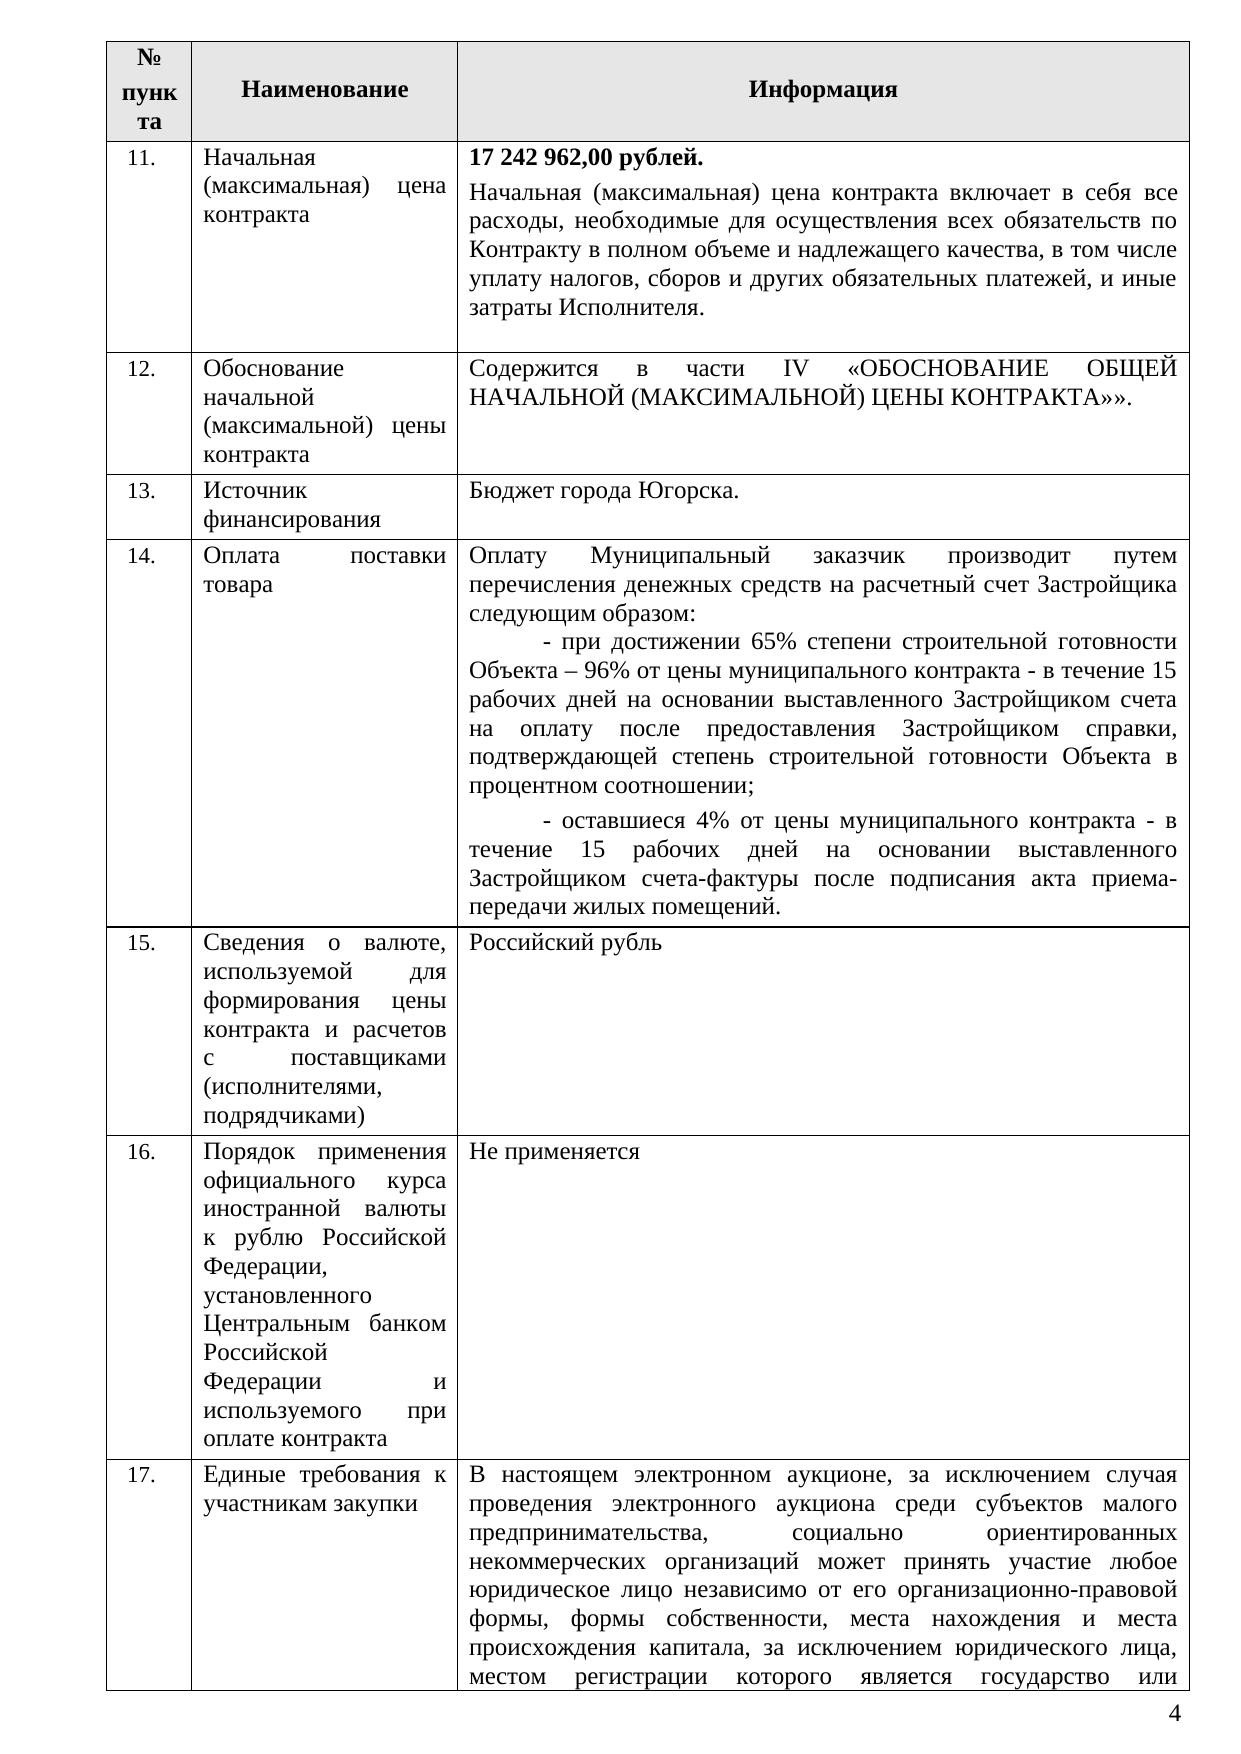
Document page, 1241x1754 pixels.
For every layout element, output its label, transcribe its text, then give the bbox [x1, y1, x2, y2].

table_cell Оплату Муниципальный заказчик производит путем перечисления денежных средств на расчетный счет Застройщика следующим образом: - при достижении 65% степени строительной готовности Объекта – 96% от цены муниципального контракта - в течение 15 рабочих дней на основании выставленного Застройщиком счета на оплату после предоставления Застройщиком справки, подтверждающей степень строительной готовности Объекта в процентном соотношении; - оставшиеся 4% от цены муниципального контракта - в течение 15 рабочих дней на основании выставленного Застройщиком счета-фактуры после подписания акта приема-передачи жилых помещений. [458, 540, 1189, 926]
table_cell [107, 475, 191, 539]
table_cell Единые требования к участникам закупки [192, 1460, 457, 1689]
table_cell Российский рубль [458, 928, 1189, 1135]
table_cell [107, 142, 191, 352]
table_cell Оплата поставки товара [192, 540, 457, 926]
table_cell [107, 1460, 191, 1689]
table_cell [107, 1136, 191, 1458]
table_cell Содержится в части IV «ОБОСНОВАНИЕ ОБЩЕЙ НАЧАЛЬНОЙ (МАКСИМАЛЬНОЙ) ЦЕНЫ КОНТРАКТА»». [458, 353, 1189, 474]
table_header Наименование [192, 42, 457, 141]
table_cell Источник финансирования [192, 475, 457, 539]
table_cell [107, 540, 191, 926]
table_header № пункта [107, 42, 191, 141]
table_cell Бюджет города Югорска. [458, 475, 1189, 539]
table_cell Обоснование начальной (максимальной) цены контракта [192, 353, 457, 474]
table_cell [107, 928, 191, 1135]
table_header Информация [458, 42, 1189, 141]
table_cell Порядок применения официального курса иностранной валюты к рублю Российской Федерации, установленного Центральным банком Российской Федерации и используемого при оплате контракта [192, 1136, 457, 1458]
table_cell Сведения о валюте, используемой для формирования цены контракта и расчетов с поставщиками (исполнителями, подрядчиками) [192, 928, 457, 1135]
table_cell Не применяется [458, 1136, 1189, 1458]
table_cell Начальная (максимальная) цена контракта [192, 142, 457, 352]
table_cell 17 242 962,00 рублей. Начальная (максимальная) цена контракта включает в себя все расходы, необходимые для осуществления всех обязательств по Контракту в полном объеме и надлежащего качества, в том числе уплату налогов, сборов и других обязательных платежей, и иные затраты Исполнителя. [458, 142, 1189, 352]
table_cell [107, 353, 191, 474]
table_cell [458, 1460, 1189, 1689]
